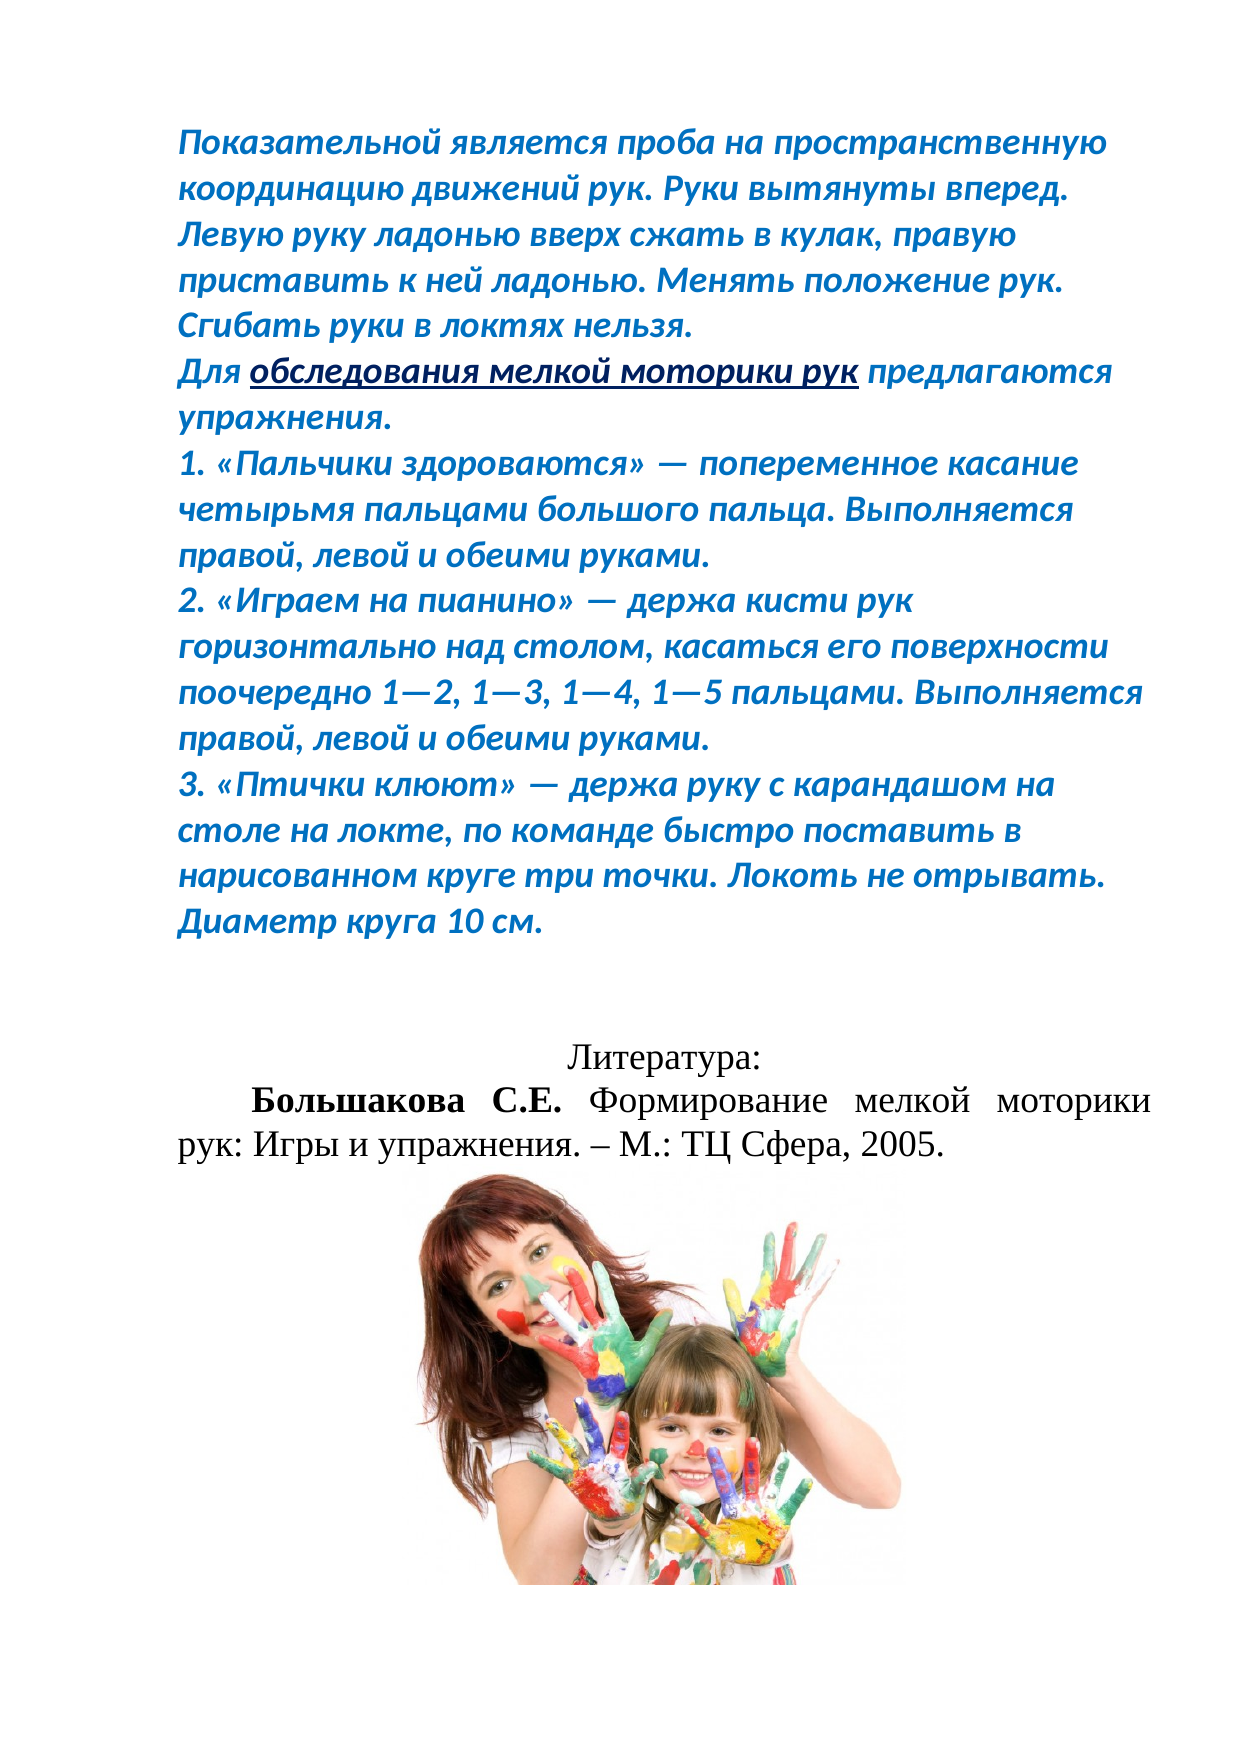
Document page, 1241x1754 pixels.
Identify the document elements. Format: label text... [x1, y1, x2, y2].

text 1. «Пальчики здороваются» — попеременное касание четырьмя пальцами большого пальца. Выполняется правой, левой и обеими руками. [177, 439, 1152, 576]
text Для обследования мелкой моторики рук предлагаются упражнения. [177, 347, 1152, 439]
text 3. «Птички клюют» — держа руку с карандашом на столе на локте, по команде быстро поставить в нарисованном круге три точки. Локоть не отрывать. Диаметр круга 10 см. [177, 760, 1152, 943]
text Показательной является проба на пространственную координацию движений рук. Руки вытянуты вперед. Левую руку ладонью вверх сжать в кулак, правую приставить к ней ладонью. Менять положение рук. Сгибать руки в локтях нельзя. [177, 118, 1152, 347]
text Большакова С.Е. Формирование мелкой моторики рук: Игры и упражнения. – М.: ТЦ Сфера, 2005. [177, 1078, 1152, 1164]
text 2. «Играем на пианино» — держа кисти рук горизонтально над столом, касаться его поверхности поочередно 1—2, 1—3, 1—4, 1—5 пальцами. Выполняется правой, левой и обеими руками. [177, 576, 1152, 760]
text Литература: [177, 1035, 1152, 1078]
picture [402, 1164, 907, 1585]
